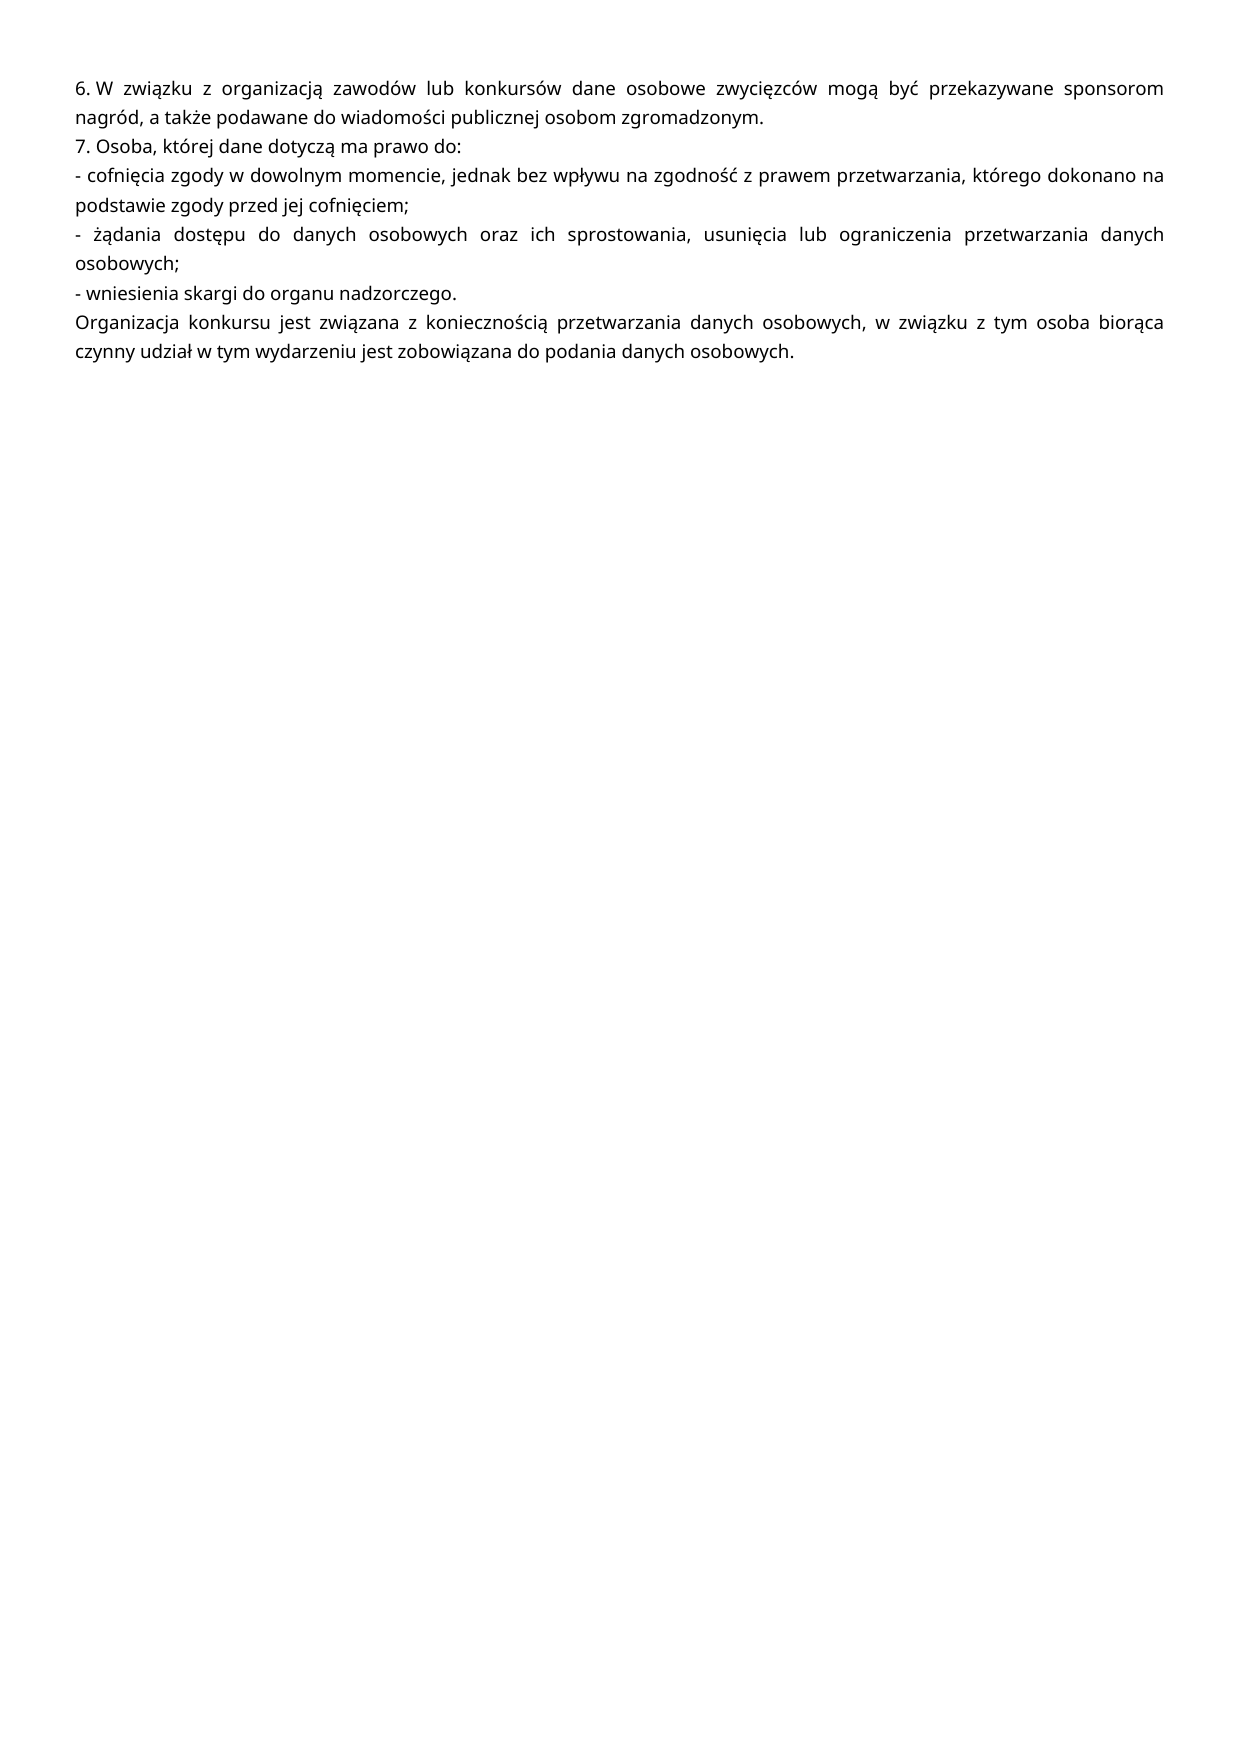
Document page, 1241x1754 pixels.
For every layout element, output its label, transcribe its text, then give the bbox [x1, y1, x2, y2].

list W związku z organizacją zawodów lub konkursów dane osobowe zwycięzców mogą być przekazywane sponsorom nagród, a także podawane do wiadomości publicznej osobom zgromadzonym. [75, 75, 1165, 130]
text - żądania dostępu do danych osobowych oraz ich sprostowania, usunięcia lub ograniczenia przetwarzania danych osobowych; [75, 221, 1165, 276]
list Osoba, której dane dotyczą ma prawo do: [75, 133, 1165, 159]
text - wniesienia skargi do organu nadzorczego. [75, 280, 1165, 305]
text - cofnięcia zgody w dowolnym momencie, jednak bez wpływu na zgodność z prawem przetwarzania, którego dokonano na podstawie zgody przed jej cofnięciem; [75, 163, 1165, 218]
text Organizacja konkursu jest związana z koniecznością przetwarzania danych osobowych, w związku z tym osoba biorąca czynny udział w tym wydarzeniu jest zobowiązana do podania danych osobowych. [75, 309, 1165, 364]
